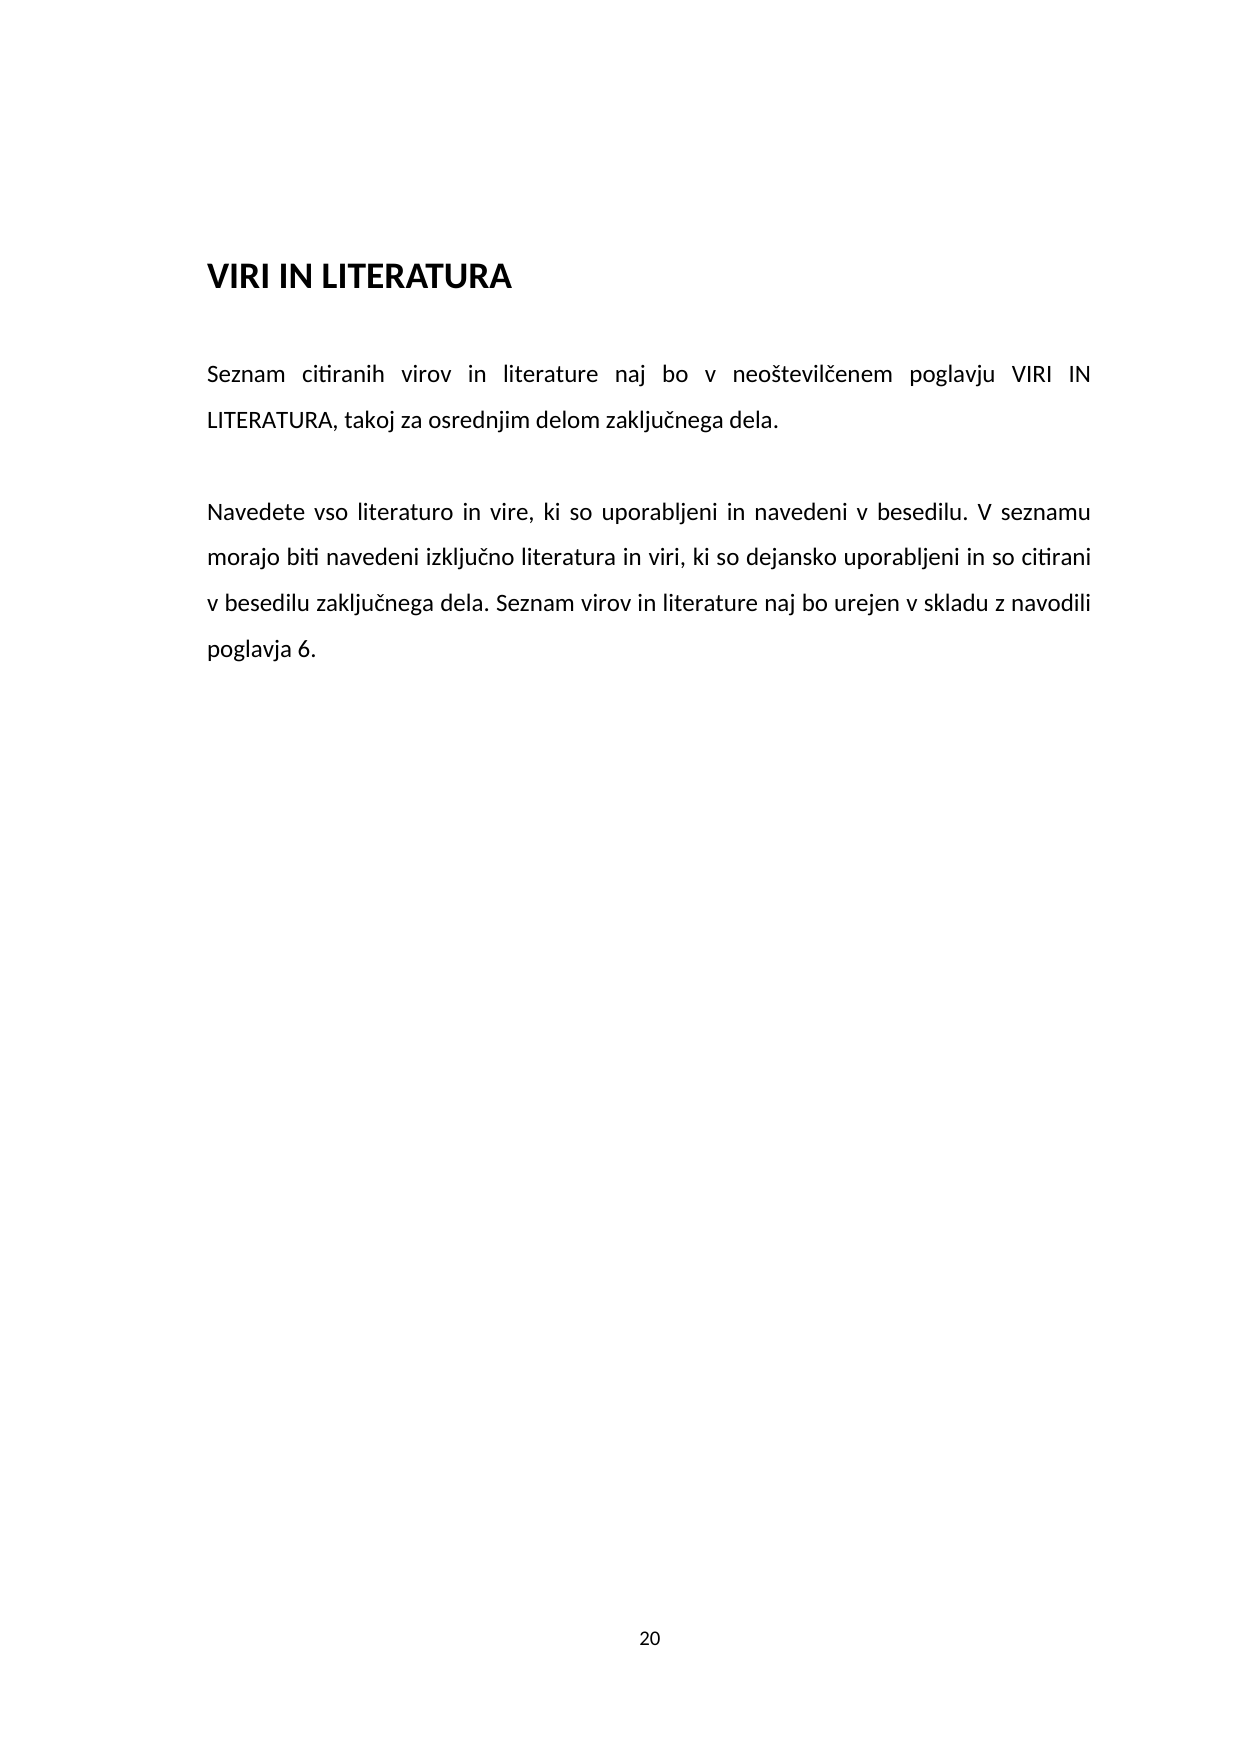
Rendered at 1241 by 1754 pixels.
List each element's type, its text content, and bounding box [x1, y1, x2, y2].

text Navedete vso literaturo in vire, ki so uporabljeni in navedeni v besedilu. V seznamu morajo biti navedeni izključno literatura in viri, ki so dejansko uporabljeni in so citirani v besedilu zaključnega dela. Seznam virov in literature naj bo urejen v skladu z navodili poglavja 6. [207, 496, 1092, 663]
text Seznam citiranih virov in literature naj bo v neoštevilčenem poglavju VIRI IN LITERATURA, takoj za osrednjim delom zaključnega dela. [207, 358, 1092, 435]
subtitle VIRI IN LITERATURA [207, 252, 1092, 298]
